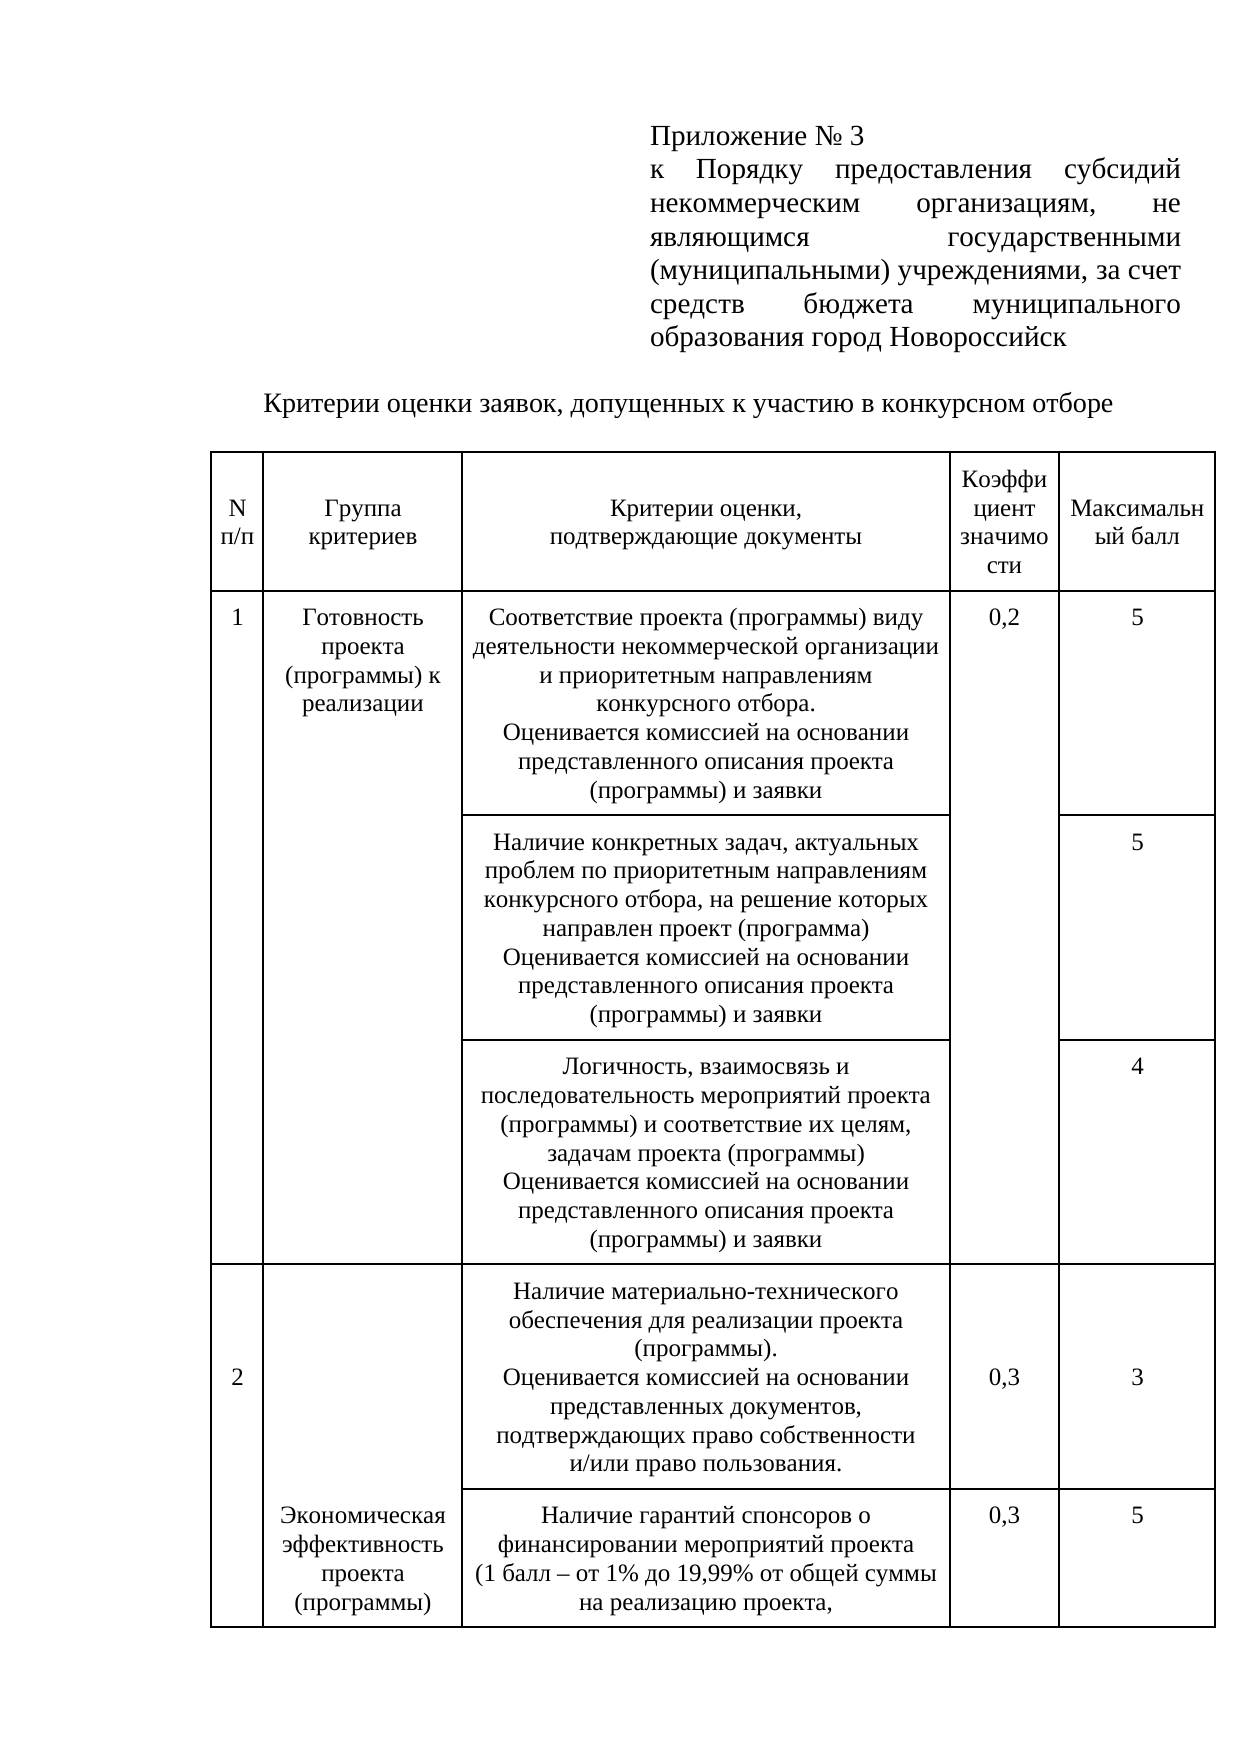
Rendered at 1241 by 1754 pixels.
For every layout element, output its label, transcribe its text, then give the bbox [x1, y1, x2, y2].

text Приложение № 3 [650, 118, 1181, 152]
table_cell Логичность, взаимосвязь и последовательность мероприятий проекта (программы) и соответствие их целям, задачам проекта (программы) Оценивается комиссией на основании представленного описания проекта (программы) и заявки [463, 1041, 949, 1263]
table_cell 1 [212, 592, 262, 1263]
table_cell Соответствие проекта (программы) виду деятельности некоммерческой организации и приоритетным направлениям конкурсного отбора. Оценивается комиссией на основании представленного описания проекта (программы) и заявки [463, 592, 949, 814]
table_cell 3 [1060, 1265, 1214, 1488]
table_cell 5 [1060, 816, 1214, 1039]
table_cell 2 [212, 1265, 262, 1488]
table_cell [212, 1488, 262, 1626]
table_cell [463, 1490, 949, 1626]
table_cell 0,2 [951, 592, 1058, 1263]
table_header Критерии оценки, подтверждающие документы [463, 453, 949, 589]
table_header Коэффициент значимости [951, 453, 1058, 589]
table_cell Готовность проекта (программы) к реализации [264, 592, 461, 1263]
text к Порядку предоставления субсидий некоммерческим организациям, не являющимся государственными (муниципальными) учреждениями, за счет средств бюджета муниципального образования город Новороссийск [650, 152, 1181, 353]
table_cell Наличие материально-технического обеспечения для реализации проекта (программы). Оценивается комиссией на основании представленных документов, подтверждающих право собственности и/или право пользования. [463, 1265, 949, 1488]
table_cell 0,3 [951, 1490, 1058, 1626]
table_cell 4 [1060, 1041, 1214, 1263]
table_header Группа критериев [264, 453, 461, 589]
table_cell 5 [1060, 1490, 1214, 1626]
table_cell 5 [1060, 592, 1214, 814]
table_cell [264, 1265, 461, 1488]
table_cell 0,3 [951, 1265, 1058, 1488]
table_header N п/п [212, 453, 262, 589]
table_header Максимальный балл [1060, 453, 1214, 589]
text Критерии оценки заявок, допущенных к участию в конкурсном отборе [207, 386, 1181, 419]
table_cell Наличие конкретных задач, актуальных проблем по приоритетным направлениям конкурсного отбора, на решение которых направлен проект (программа) Оценивается комиссией на основании представленного описания проекта (программы) и заявки [463, 816, 949, 1039]
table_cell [264, 1488, 461, 1626]
